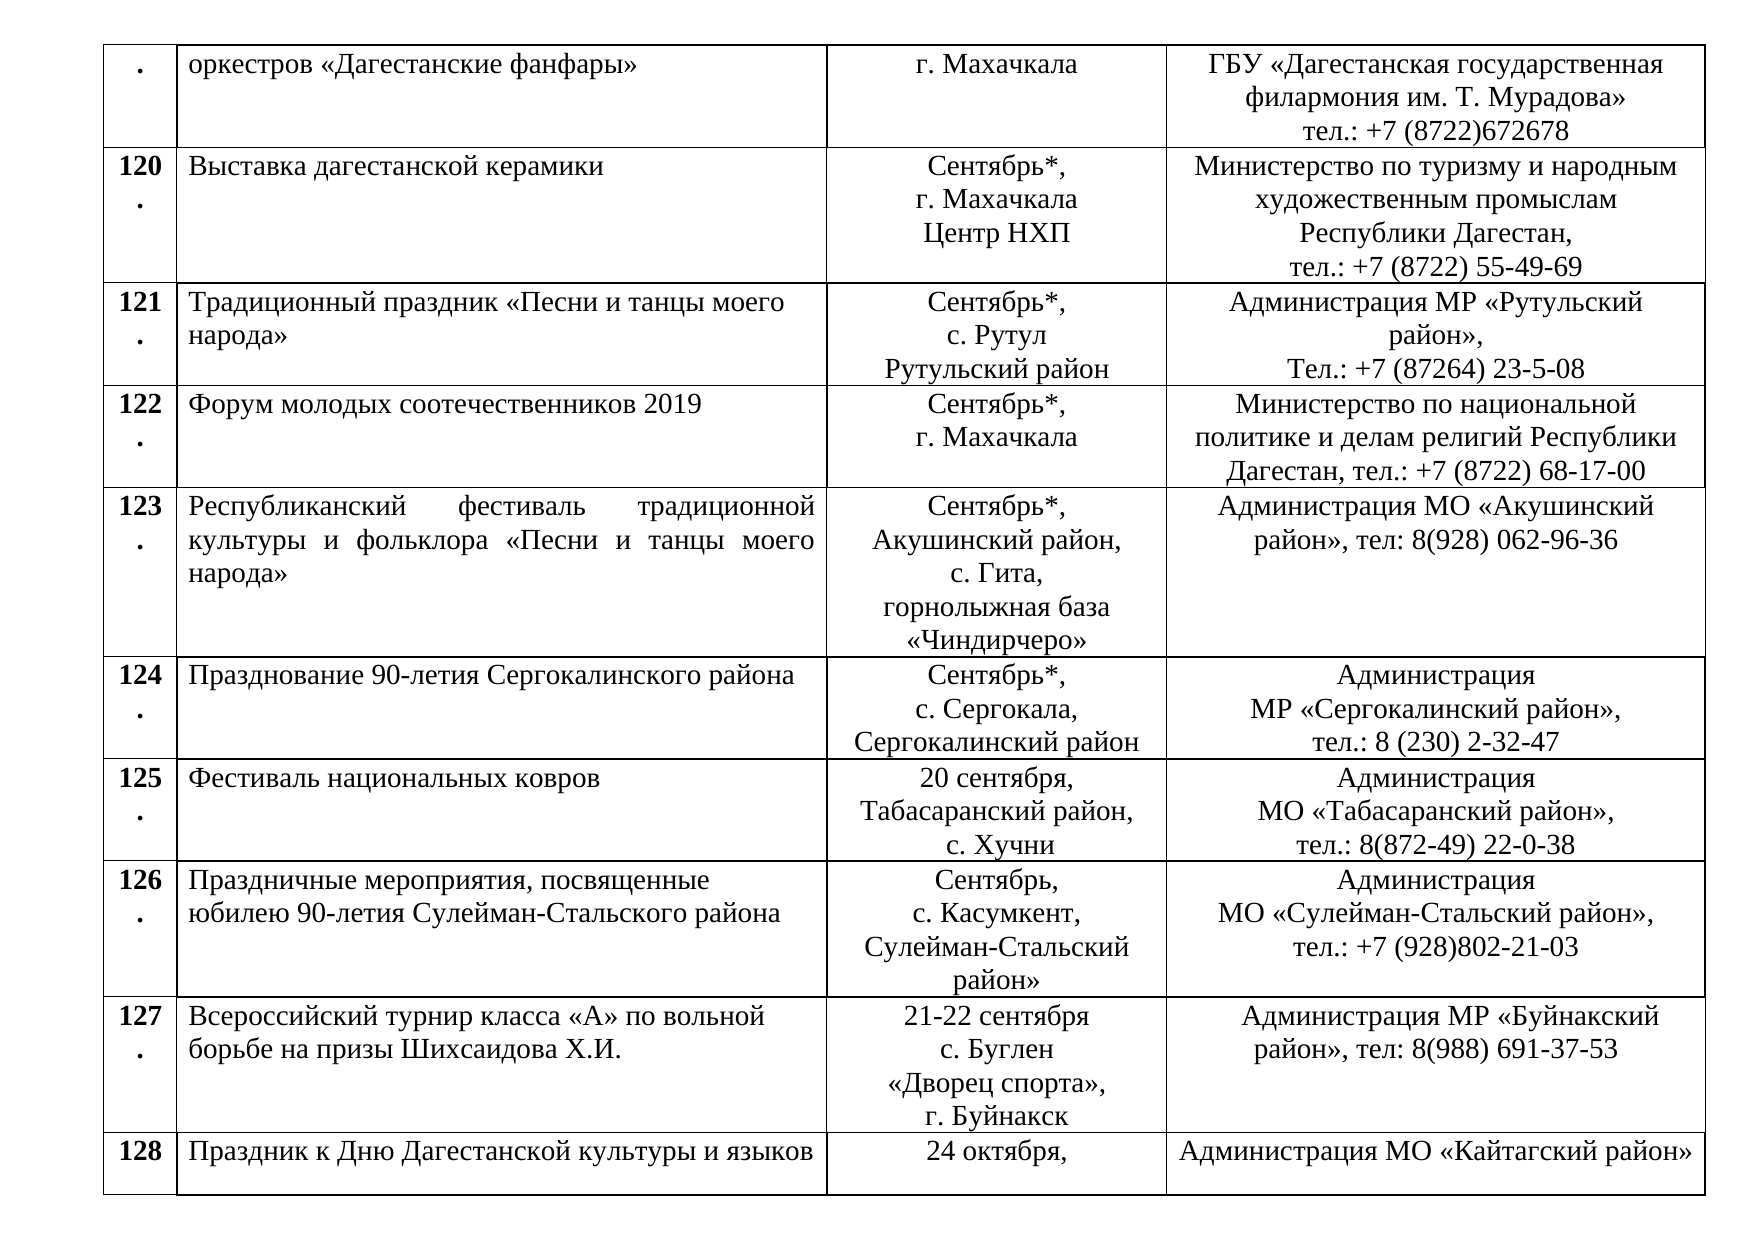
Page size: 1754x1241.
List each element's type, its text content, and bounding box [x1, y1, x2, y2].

table_cell 21-22 сентября с. Буглен «Дворец спорта», г. Буйнакск [827, 998, 1166, 1132]
table_cell Сентябрь, с. Касумкент, Сулейман-Стальский район» [828, 862, 1166, 996]
table_cell 128. [104, 1133, 176, 1194]
table_cell Выставка дагестанской керамики [177, 148, 826, 282]
table_cell Министерство по туризму и народным художественным промыслам Республики Дагестан, тел.: +7 (8722) 55-49-69 [1167, 148, 1705, 282]
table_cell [178, 1133, 826, 1194]
table_cell 20 сентября, Табасаранский район, с. Хучни [828, 760, 1166, 860]
table_cell Фестиваль национальных ковров [178, 760, 826, 860]
table_cell Традиционный праздник «Песни и танцы моего народа» [178, 284, 826, 384]
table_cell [178, 46, 826, 147]
table_cell Министерство по национальной политике и делам религий Республики Дагестан, тел.: +7 (8722) 68-17-00 [1167, 386, 1704, 487]
table_cell Сентябрь*, с. Рутул Рутульский район [828, 284, 1166, 384]
table_cell Сентябрь*, Акушинский район, с. Гита, горнолыжная база «Чиндирчеро» [827, 488, 1166, 656]
table_cell Праздничные мероприятия, посвященные юбилею 90-летия Сулейман-Стальского района [178, 862, 826, 996]
table_cell 127. [104, 997, 176, 1132]
table_cell Администрация МР «Буйнакский район», тел: 8(988) 691-37-53 [1167, 998, 1705, 1132]
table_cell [828, 1133, 1166, 1194]
table_cell Администрация МО «Сулейман-Стальский район», тел.: +7 (928)802-21-03 [1167, 862, 1704, 996]
table_cell Сентябрь*, с. Сергокала, Сергокалинский район [828, 658, 1166, 758]
table_cell 123. [104, 488, 176, 656]
table_cell 124. [104, 657, 176, 758]
table_cell Всероссийский турнир класса «А» по вольной борьбе на призы Шихсаидова Х.И. [177, 998, 826, 1132]
table_cell Администрация МО «Табасаранский район», тел.: 8(872-49) 22-0-38 [1167, 760, 1704, 860]
table_cell Республиканский фестиваль традиционной культуры и фольклора «Песни и танцы моего народа» [177, 488, 826, 656]
table_cell 126. [104, 861, 176, 996]
table_cell 122. [104, 386, 176, 487]
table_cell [1167, 46, 1704, 147]
table_cell Форум молодых соотечественников 2019 [178, 386, 826, 487]
table_cell Сентябрь*, г. Махачкала [828, 386, 1166, 487]
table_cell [1167, 1133, 1704, 1194]
table_cell 121. [104, 283, 176, 384]
table_cell 120. [104, 148, 176, 282]
table_cell Администрация МР «Рутульский район», Тел.: +7 (87264) 23-5-08 [1167, 284, 1704, 384]
table_cell 125. [104, 759, 176, 860]
table_cell Празднование 90-летия Сергокалинского района [178, 658, 826, 758]
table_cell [828, 46, 1166, 147]
table_cell 119. [104, 45, 176, 147]
table_cell Администрация МО «Акушинский район», тел: 8(928) 062-96-36 [1167, 488, 1705, 656]
table_cell Сентябрь*, г. Махачкала Центр НХП [827, 148, 1166, 282]
table_cell Администрация МР «Сергокалинский район», тел.: 8 (230) 2-32-47 [1167, 658, 1704, 758]
